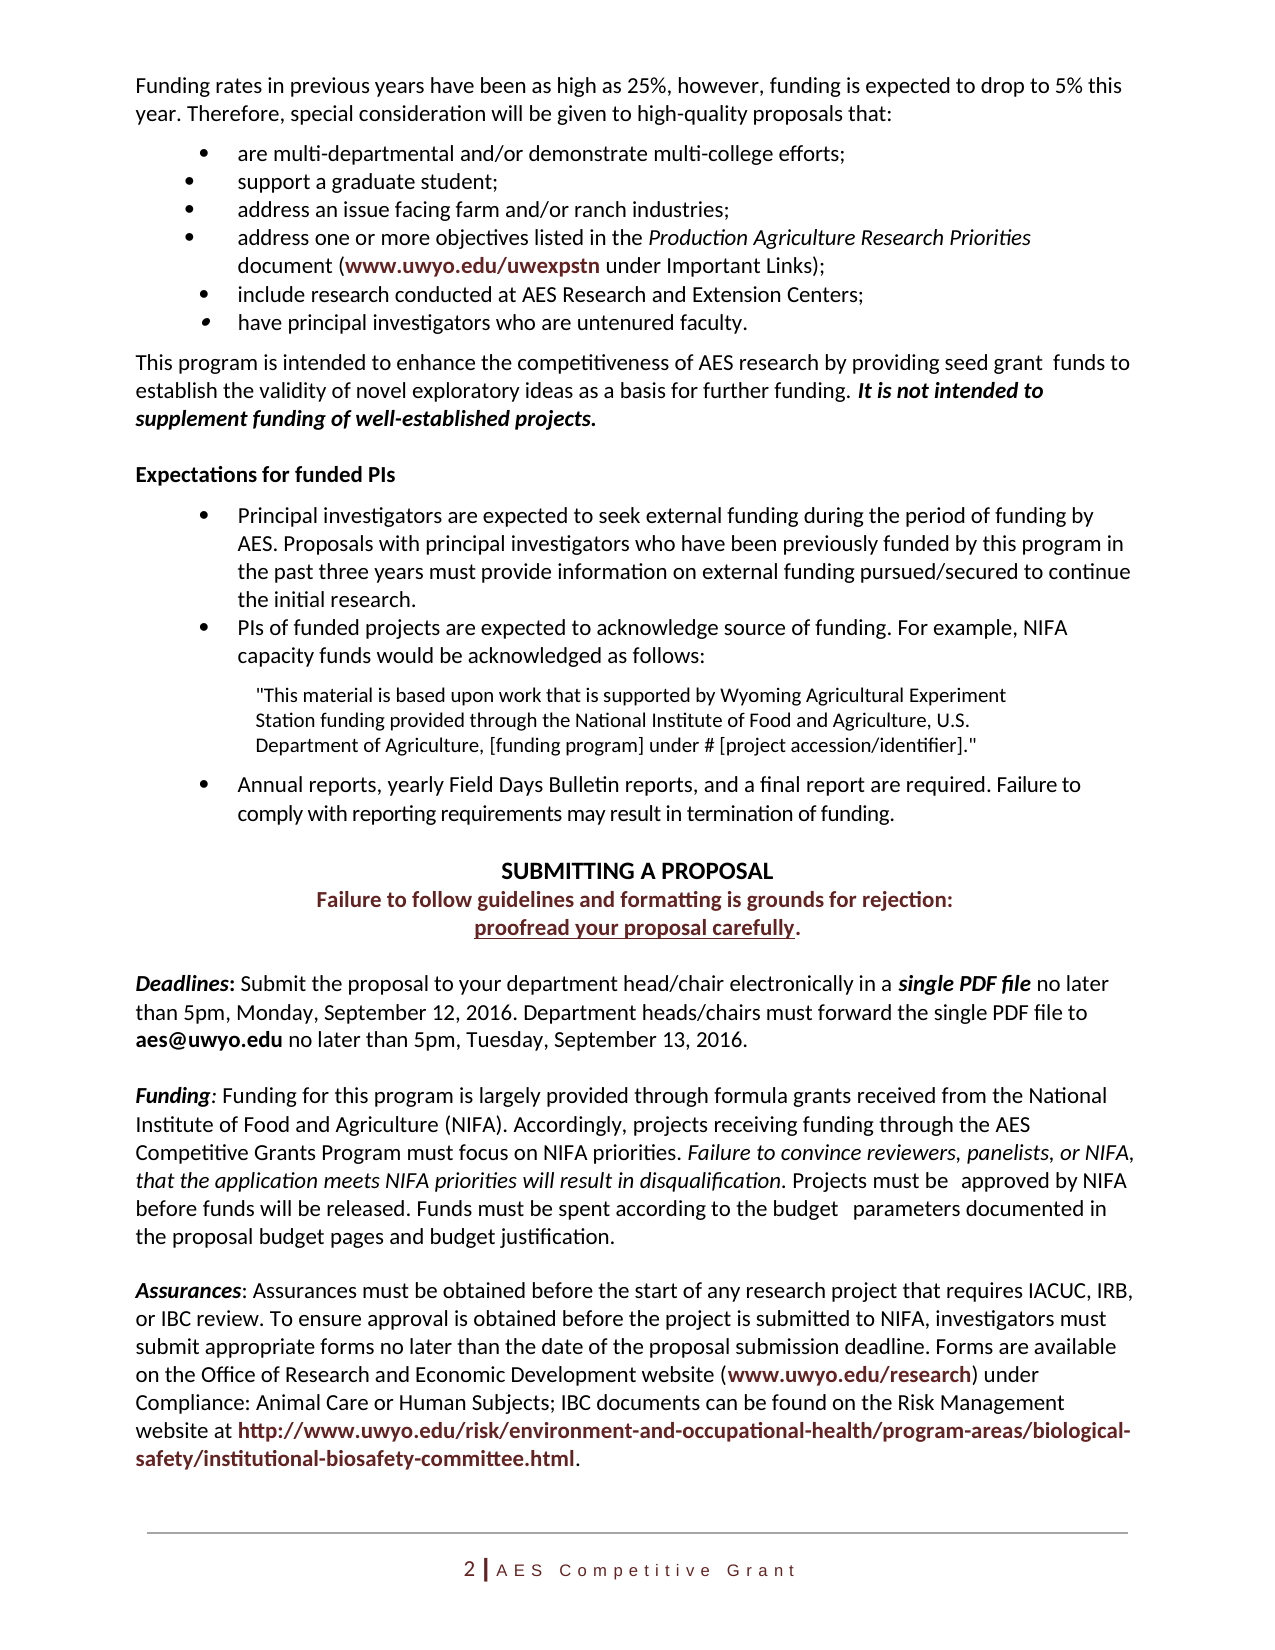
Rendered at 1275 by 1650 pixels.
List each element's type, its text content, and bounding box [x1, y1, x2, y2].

list are multi-departmental and/or demonstrate multi-college efforts; [200, 139, 1139, 167]
text Assurances: Assurances must be obtained before the start of any research project that requires IACUC, IRB, or IBC review. To ensure approval is obtained before the project is submitted to NIFA, investigators must submit appropriate forms no later than the date of the proposal submission deadline. Forms are available on the Office of Research and Economic Development website (www.uwyo.edu/research) under Compliance: Animal Care or Human Subjects; IBC documents can be found on the Risk Management website at http://www.uwyo.edu/risk/environment-and-occupational-health/program-areas/biological-safety/institutional-biosafety-committee.html. [135, 1276, 1139, 1473]
list have principal investigators who are untenured faculty. [150, 308, 751, 336]
text Funding: Funding for this program is largely provided through formula grants received from the National Institute of Food and Agriculture (NIFA). Accordingly, projects receiving funding through the AES Competitive Grants Program must focus on NIFA priorities. Failure to convince reviewers, panelists, or NIFA, that the application meets NIFA priorities will result in disqualification. Projects must be approved by NIFA before funds will be released. Funds must be spent according to the budget parameters documented in the proposal budget pages and budget justification. [135, 1082, 1139, 1250]
text Funding rates in previous years have been as high as 25%, however, funding is expected to drop to 5% this year. Therefore, special consideration will be given to high-quality proposals that: [135, 71, 1139, 127]
list PIs of funded projects are expected to acknowledge source of funding. For example, NIFA capacity funds would be acknowledged as follows: [200, 613, 1139, 669]
text Failure to follow guidelines and formatting is grounds for rejection: proofread your proposal carefully. [135, 886, 1139, 942]
list address an issue facing farm and/or ranch industries; [135, 195, 1139, 223]
list address one or more objectives listed in the Production Agriculture Research Priorities [135, 223, 1139, 251]
list Principal investigators are expected to seek external funding during the period of funding by AES. Proposals with principal investigators who have been previously funded by this program in the past three years must provide information on external funding pursued/secured to continue the initial research. [200, 501, 1139, 613]
text This program is intended to enhance the competitiveness of AES research by providing seed grant funds to establish the validity of novel exploratory ideas as a basis for further funding. It is not intended to supplement funding of well-established projects. [135, 348, 1139, 432]
list Annual reports, yearly Field Days Bulletin reports, and a final report are required. Failure to comply with reporting requirements may result in termination of funding. [200, 771, 1139, 827]
subtitle SUBMITTING A PROPOSAL [212, 855, 1062, 886]
text document (www.uwyo.edu/uwexpstn under Important Links); [237, 251, 1139, 279]
list support a graduate student; [135, 167, 1139, 195]
text Expectations for funded PIs [135, 460, 1139, 488]
text "This material is based upon work that is supported by Wyoming Agricultural Experiment Station funding provided through the National Institute of Food and Agriculture, U.S. Department of Agriculture, [funding program] under # [project accession/identifier]." [255, 682, 1019, 758]
list include research conducted at AES Research and Extension Centers; [200, 280, 1139, 308]
text Deadlines: Submit the proposal to your department head/chair electronically in a single PDF file no later than 5pm, Monday, September 12, 2016. Department heads/chairs must forward the single PDF file to aes@uwyo.edu no later than 5pm, Tuesday, September 13, 2016. [135, 969, 1139, 1054]
